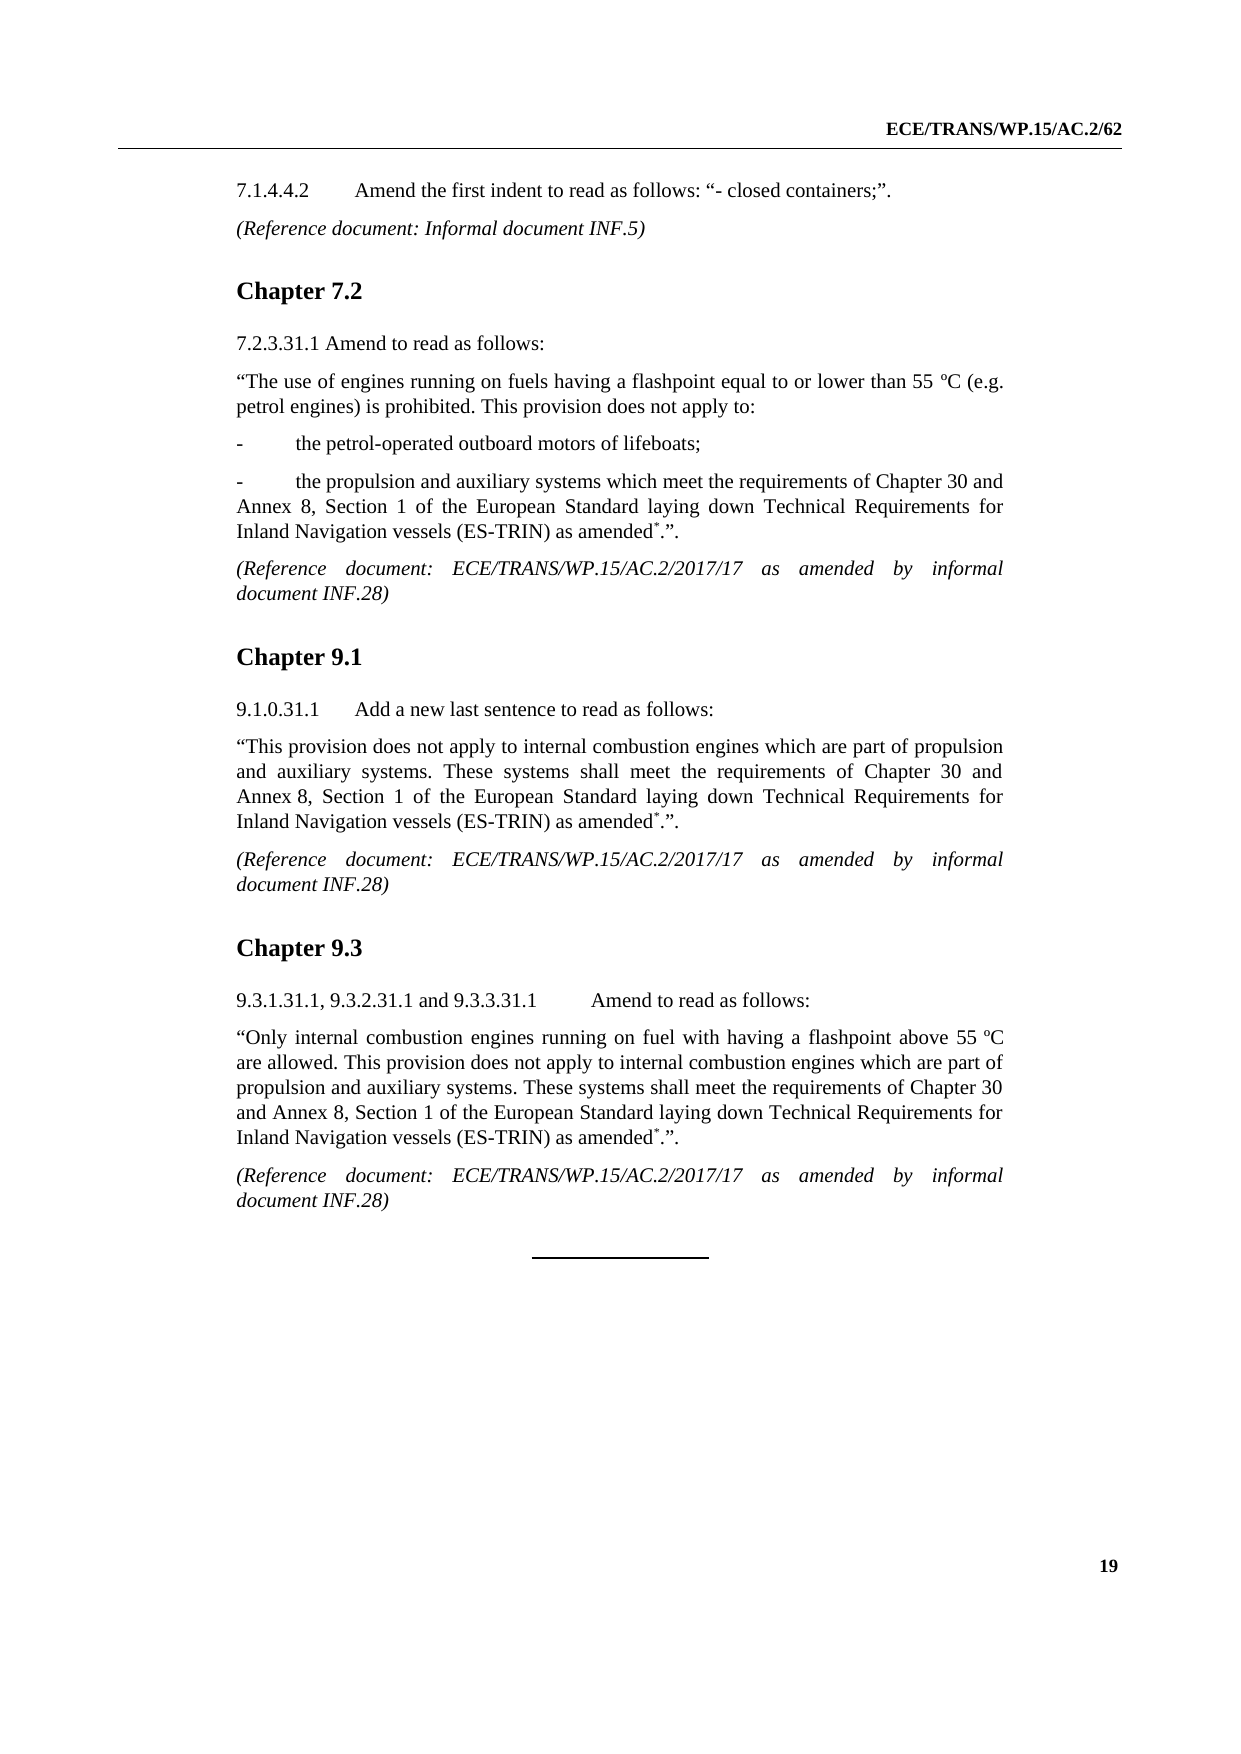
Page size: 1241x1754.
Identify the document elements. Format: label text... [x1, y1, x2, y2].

text 7.2.3.31.1 Amend to read as follows: [236, 330, 1004, 355]
text - the petrol-operated outboard motors of lifeboats; [236, 430, 1004, 455]
text Chapter 9.1 [118, 643, 1004, 671]
text (Reference document: ECE/TRANS/WP.15/AC.2/2017/17 as amended by informal document INF.28) [236, 1162, 1004, 1212]
text (Reference document: ECE/TRANS/WP.15/AC.2/2017/17 as amended by informal document INF.28) [236, 846, 1004, 896]
text “This provision does not apply to internal combustion engines which are part of propulsion and auxiliary systems. These systems shall meet the requirements of Chapter 30 and Annex 8, Section 1 of the European Standard laying down Technical Requirements for Inland Navigation vessels (ES-TRIN) as amended*.”. [236, 733, 1004, 833]
text “Only internal combustion engines running on fuel with having a flashpoint above 55 ºC are allowed. This provision does not apply to internal combustion engines which are part of propulsion and auxiliary systems. These systems shall meet the requirements of Chapter 30 and Annex 8, Section 1 of the European Standard laying down Technical Requirements for Inland Navigation vessels (ES-TRIN) as amended*.”. [236, 1024, 1004, 1149]
text Chapter 7.2 [118, 277, 1004, 305]
text “The use of engines running on fuels having a flashpoint equal to or lower than 55 ºC (e.g. petrol engines) is prohibited. This provision does not apply to: [236, 368, 1004, 418]
text (Reference document: Informal document INF.5) [236, 215, 1004, 240]
text 9.1.0.31.1 Add a new last sentence to read as follows: [236, 696, 1004, 721]
text Chapter 9.3 [118, 933, 1004, 962]
text (Reference document: ECE/TRANS/WP.15/AC.2/2017/17 as amended by informal document INF.28) [236, 555, 1004, 605]
text 7.1.4.4.2 Amend the first indent to read as follows: “- closed containers;”. [236, 177, 1004, 202]
text 9.3.1.31.1, 9.3.2.31.1 and 9.3.3.31.1 Amend to read as follows: [236, 987, 1004, 1012]
